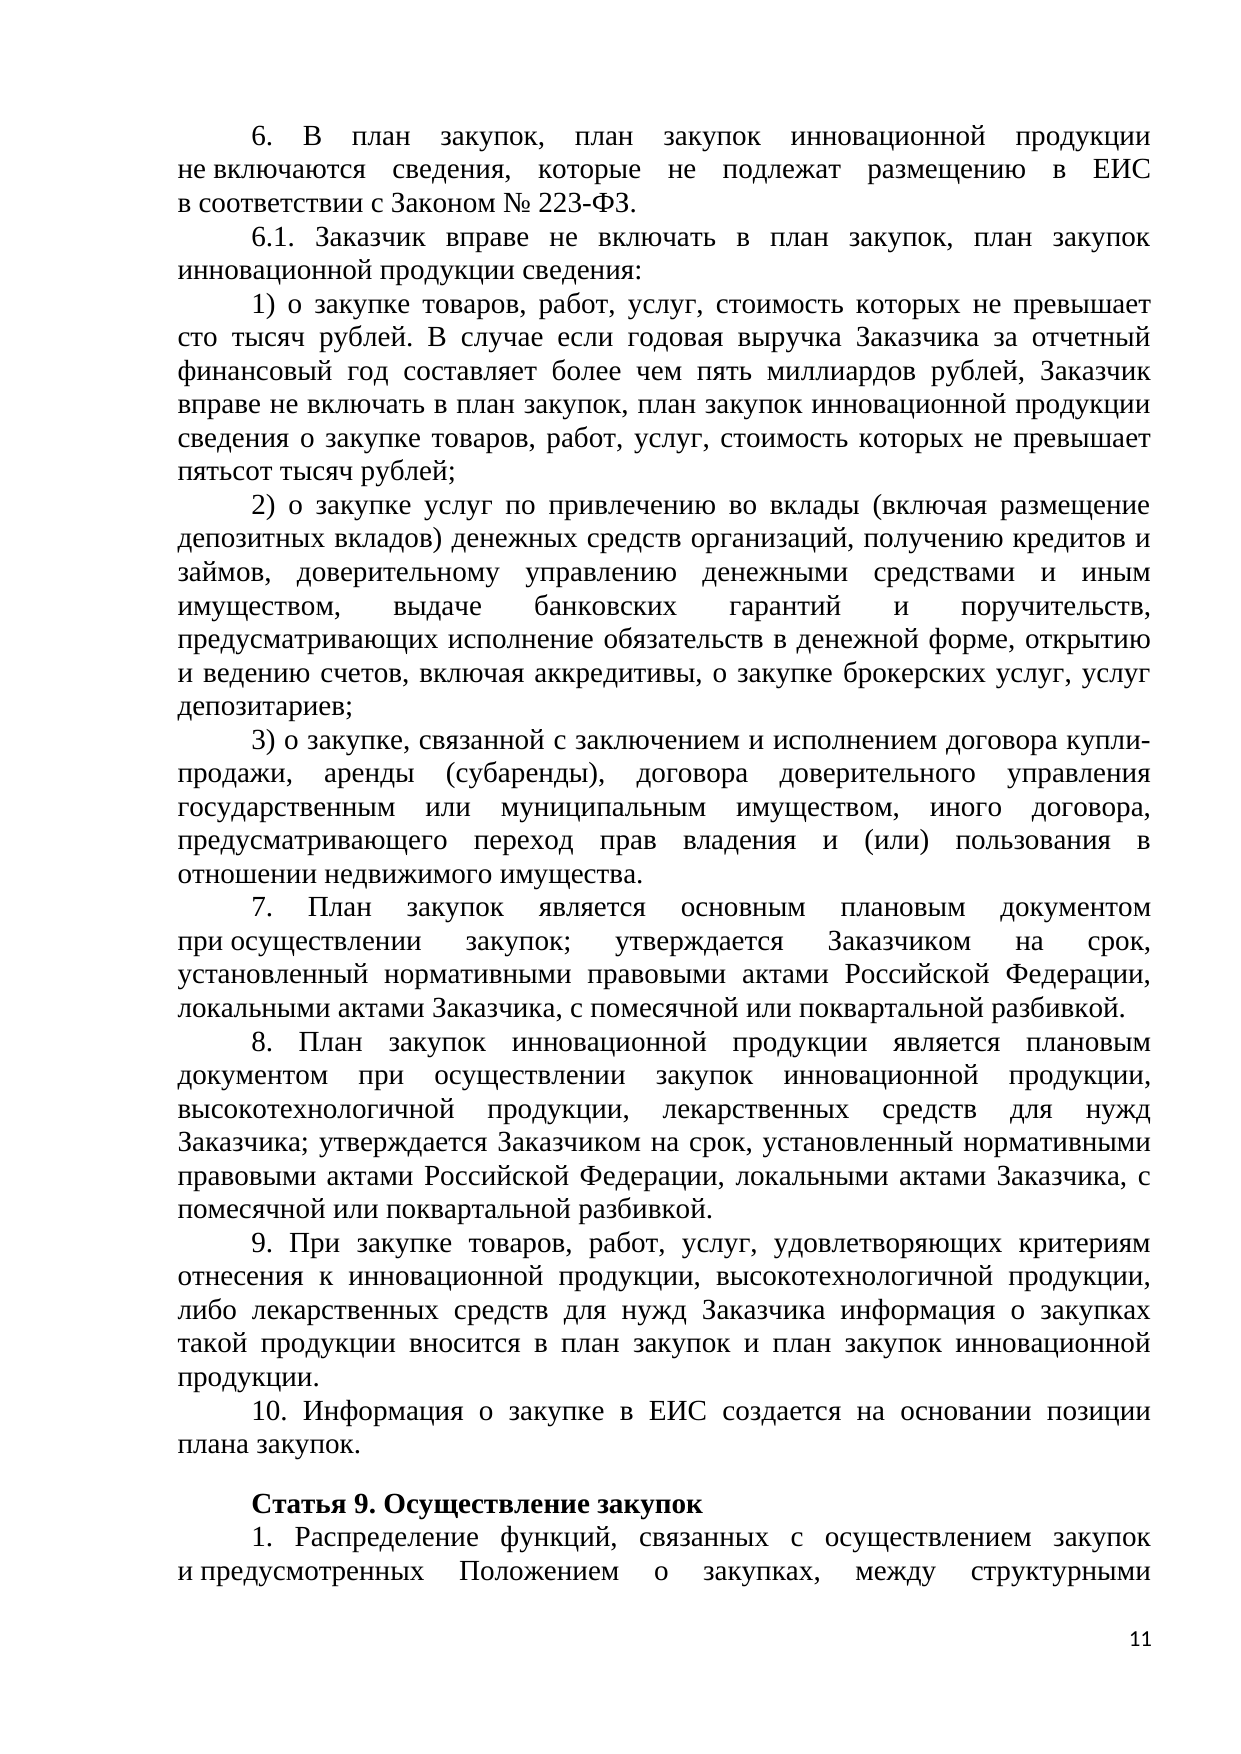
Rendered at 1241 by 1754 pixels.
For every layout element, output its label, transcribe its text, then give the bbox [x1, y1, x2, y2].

text 7. План закупок является основным плановым документом при осуществлении закупок; утверждается Заказчиком на срок, установленный нормативными правовыми актами Российской Федерации, локальными актами Заказчика, с помесячной или поквартальной разбивкой. [177, 889, 1152, 1024]
text 8. План закупок инновационной продукции является плановым документом при осуществлении закупок инновационной продукции, высокотехнологичной продукции, лекарственных средств для нужд Заказчика; утверждается Заказчиком на срок, установленный нормативными правовыми актами Российской Федерации, локальными актами Заказчика, с помесячной или поквартальной разбивкой. [177, 1024, 1152, 1225]
text 6.1. Заказчик вправе не включать в план закупок, план закупок инновационной продукции сведения: [177, 219, 1152, 286]
text 3) о закупке, связанной с заключением и исполнением договора купли-продажи, аренды (субаренды), договора доверительного управления государственным или муниципальным имуществом, иного договора, предусматривающего переход прав владения и (или) пользования в отношении недвижимого имущества. [177, 722, 1152, 889]
text 9. При закупке товаров, работ, услуг, удовлетворяющих критериям отнесения к инновационной продукции, высокотехнологичной продукции, либо лекарственных средств для нужд Заказчика информация о закупках такой продукции вносится в план закупок и план закупок инновационной продукции. [177, 1225, 1152, 1393]
text 6. В план закупок, план закупок инновационной продукции не включаются сведения, которые не подлежат размещению в ЕИС в соответствии с Законом № 223-ФЗ. [177, 118, 1152, 219]
text 2) о закупке услуг по привлечению во вклады (включая размещение депозитных вкладов) денежных средств организаций, получению кредитов и займов, доверительному управлению денежными средствами и иным имуществом, выдаче банковских гарантий и поручительств, предусматривающих исполнение обязательств в денежной форме, открытию и ведению счетов, включая аккредитивы, о закупке брокерских услуг, услуг депозитариев; [177, 487, 1152, 722]
text 10. Информация о закупке в ЕИС создается на основании позиции плана закупок. [177, 1393, 1152, 1460]
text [177, 1519, 1152, 1586]
text 1) о закупке товаров, работ, услуг, стоимость которых не превышает сто тысяч рублей. В случае если годовая выручка Заказчика за отчетный финансовый год составляет более чем пять миллиардов рублей, Заказчик вправе не включать в план закупок, план закупок инновационной продукции сведения о закупке товаров, работ, услуг, стоимость которых не превышает пятьсот тысяч рублей; [177, 286, 1152, 487]
subtitle Статья 9. Осуществление закупок [251, 1486, 1152, 1519]
